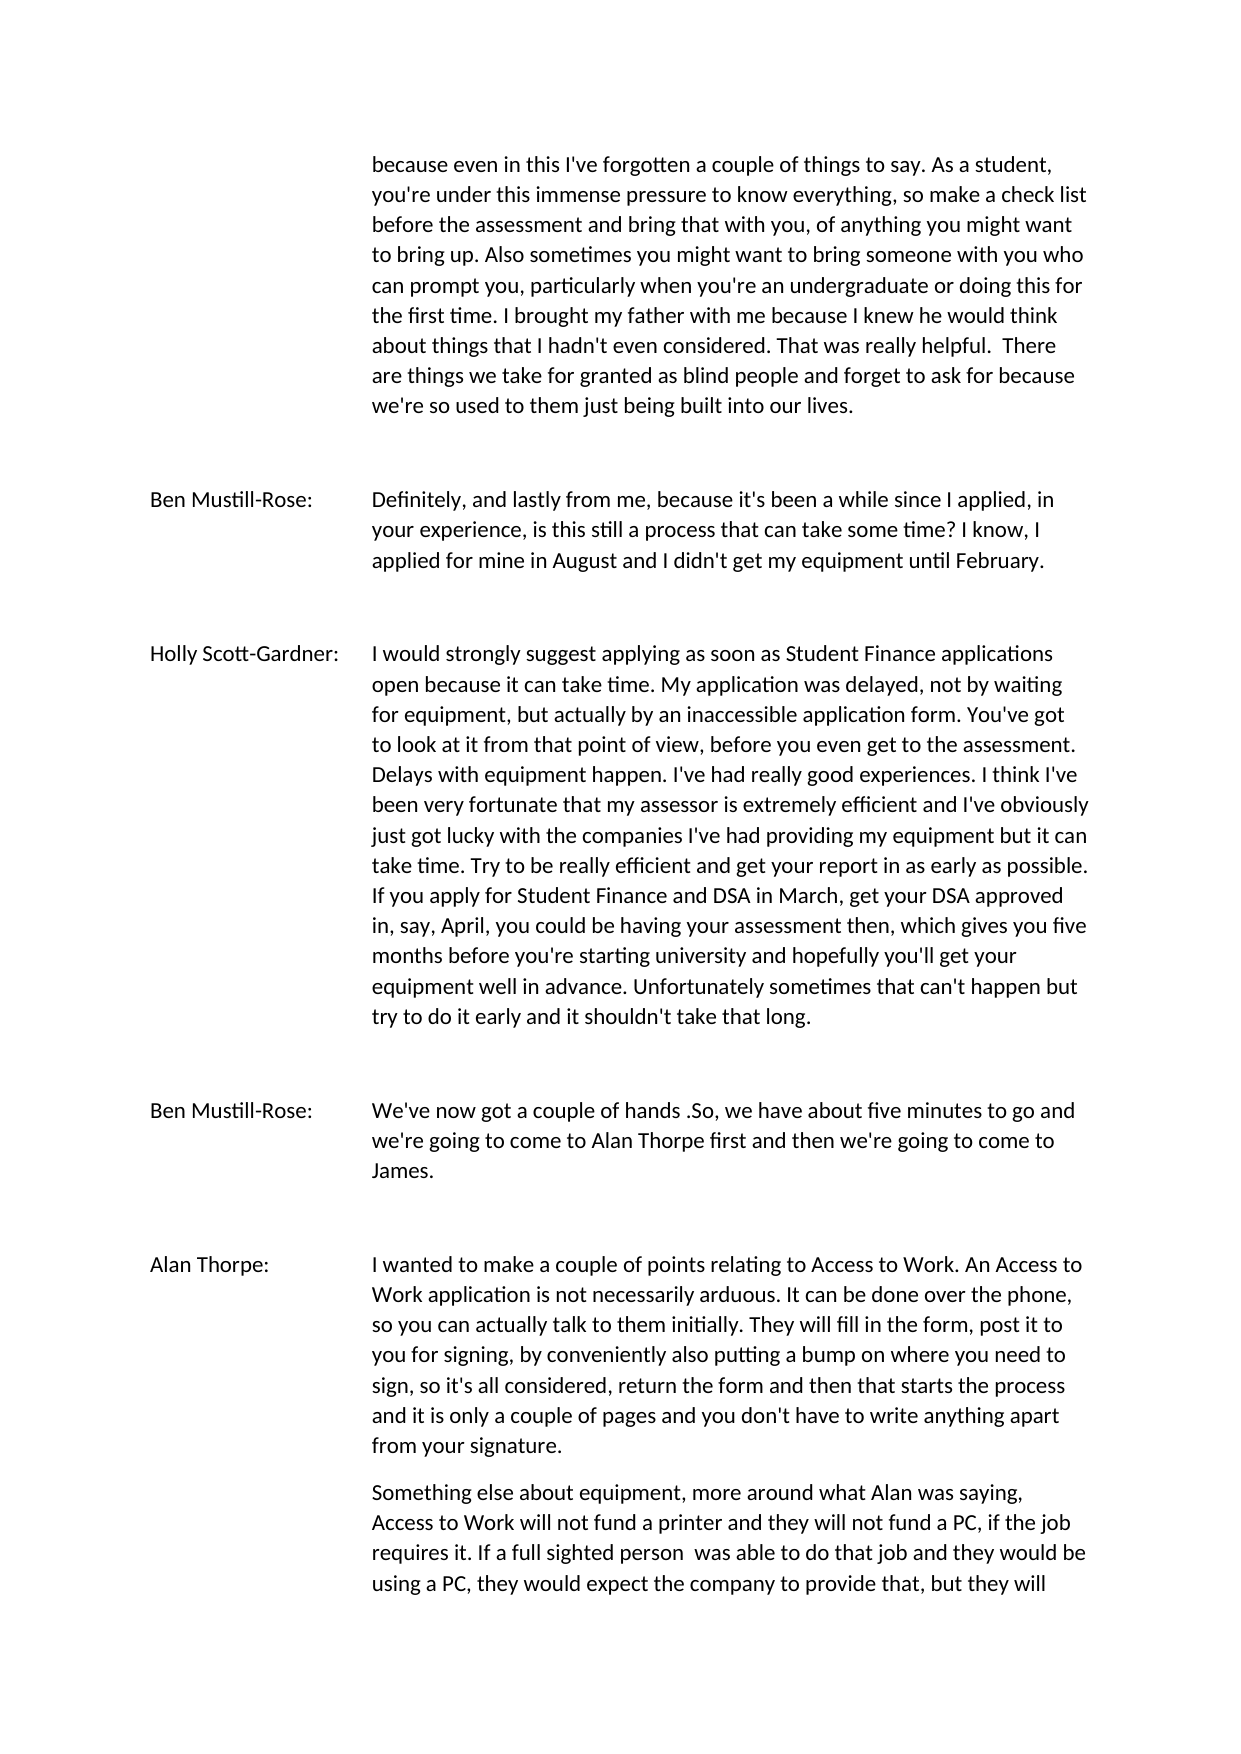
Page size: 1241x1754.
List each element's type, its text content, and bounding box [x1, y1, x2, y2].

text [150, 1478, 1090, 1597]
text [150, 150, 1090, 420]
text Alan Thorpe: I wanted to make a couple of points relating to Access to Work. An Access to Work application is not necessarily arduous. It can be done over the phone, so you can actually talk to them initially. They will fill in the form, post it to you for signing, by conveniently also putting a bump on where you need to sign, so it's all considered, return the form and then that starts the process and it is only a couple of pages and you don't have to write anything apart from your signature. [150, 1250, 1090, 1459]
text Ben Mustill-Rose: We've now got a couple of hands .So, we have about five minutes to go and we're going to come to Alan Thorpe first and then we're going to come to James. [150, 1096, 1090, 1184]
text Ben Mustill-Rose: Definitely, and lastly from me, because it's been a while since I applied, in your experience, is this still a process that can take some time? I know, I applied for mine in August and I didn't get my equipment until February. [150, 485, 1090, 574]
text Holly Scott-Gardner: I would strongly suggest applying as soon as Student Finance applications open because it can take time. My application was delayed, not by waiting for equipment, but actually by an inaccessible application form. You've got to look at it from that point of view, before you even get to the assessment. Delays with equipment happen. I've had really good experiences. I think I've been very fortunate that my assessor is extremely efficient and I've obviously just got lucky with the companies I've had providing my equipment but it can take time. Try to be really efficient and get your report in as early as possible. If you apply for Student Finance and DSA in March, get your DSA approved in, say, April, you could be having your assessment then, which gives you five months before you're starting university and hopefully you'll get your equipment well in advance. Unfortunately sometimes that can't happen but try to do it early and it shouldn't take that long. [150, 639, 1090, 1030]
